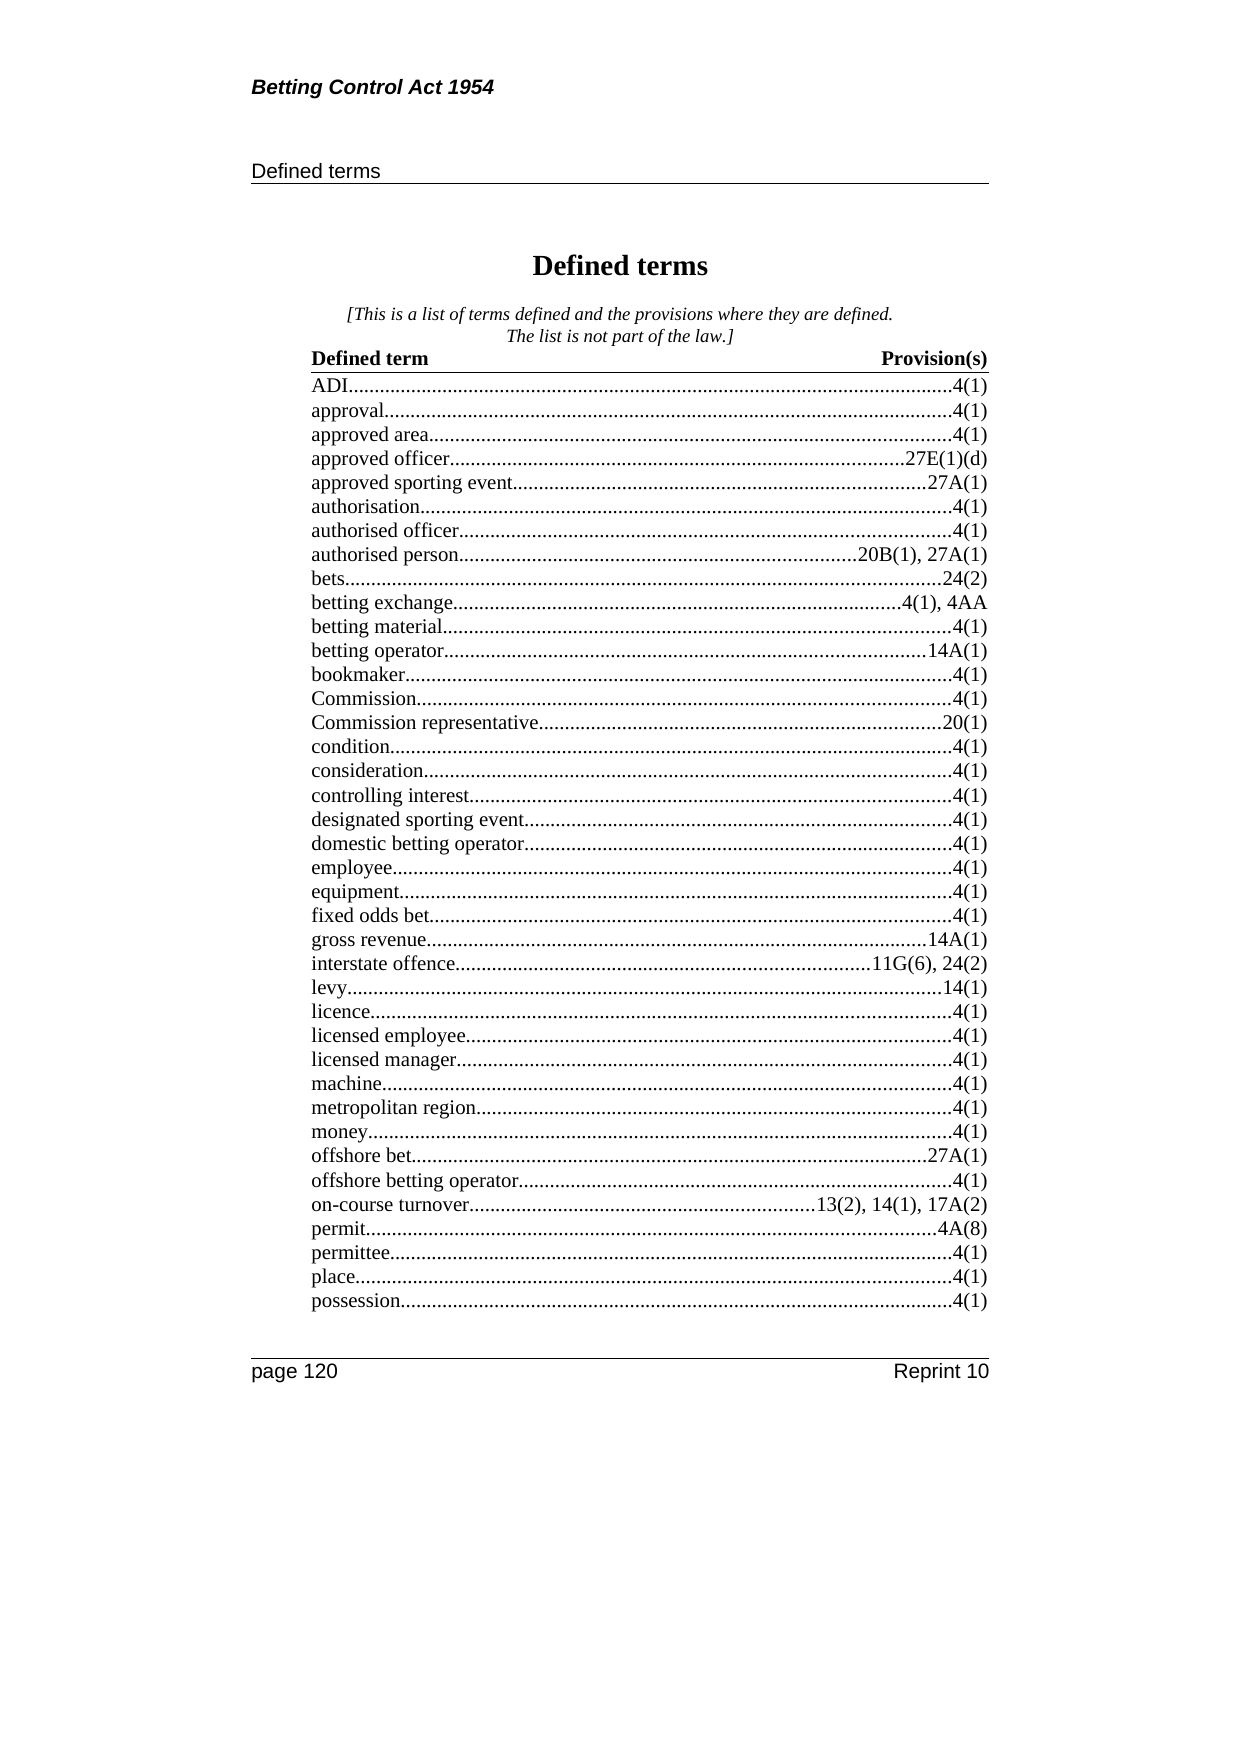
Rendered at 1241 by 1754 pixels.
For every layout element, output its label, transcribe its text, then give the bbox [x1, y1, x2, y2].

text consideration 4(1) [311, 758, 929, 782]
text condition 4(1) [311, 734, 929, 758]
text permit 4A(8) [311, 1216, 929, 1240]
text betting operator 14A(1) [311, 638, 929, 662]
text approved officer 27E(1)(d) [311, 446, 929, 470]
text permittee 4(1) [311, 1240, 929, 1264]
text bets 24(2) [311, 566, 929, 590]
text Defined term Provision(s) [311, 346, 989, 372]
subtitle Defined terms [251, 248, 989, 282]
text Commission 4(1) [311, 686, 929, 710]
text employee 4(1) [311, 855, 929, 879]
text [This is a list of terms defined and the provisions where they are defined. The list is not part of the law.] [339, 303, 901, 346]
text money 4(1) [311, 1119, 929, 1143]
text approval 4(1) [311, 397, 929, 422]
text betting material 4(1) [311, 614, 929, 638]
text on-course turnover 13(2), 14(1), 17A(2) [311, 1192, 929, 1216]
text possession 4(1) [311, 1288, 929, 1312]
text metropolitan region 4(1) [311, 1095, 929, 1119]
text designated sporting event 4(1) [311, 807, 929, 831]
text approved area 4(1) [311, 422, 929, 446]
text offshore bet 27A(1) [311, 1143, 929, 1167]
text fixed odds bet 4(1) [311, 903, 929, 927]
text licence 4(1) [311, 999, 929, 1023]
text interstate offence 11G(6), 24(2) [311, 951, 929, 975]
text domestic betting operator 4(1) [311, 831, 929, 855]
text betting exchange 4(1), 4AA [311, 590, 929, 614]
text machine 4(1) [311, 1071, 929, 1095]
text Commission representative 20(1) [311, 710, 929, 734]
text ADI 4(1) [311, 373, 929, 397]
text offshore betting operator 4(1) [311, 1167, 929, 1192]
text approved sporting event 27A(1) [311, 470, 929, 494]
text equipment 4(1) [311, 879, 929, 903]
text controlling interest 4(1) [311, 782, 929, 807]
text levy 14(1) [311, 975, 929, 999]
text licensed manager 4(1) [311, 1047, 929, 1071]
text gross revenue 14A(1) [311, 927, 929, 951]
text authorised person 20B(1), 27A(1) [311, 542, 929, 566]
text authorisation 4(1) [311, 494, 929, 518]
text authorised officer 4(1) [311, 518, 929, 542]
text place 4(1) [311, 1264, 929, 1288]
text bookmaker 4(1) [311, 662, 929, 686]
text licensed employee 4(1) [311, 1023, 929, 1047]
